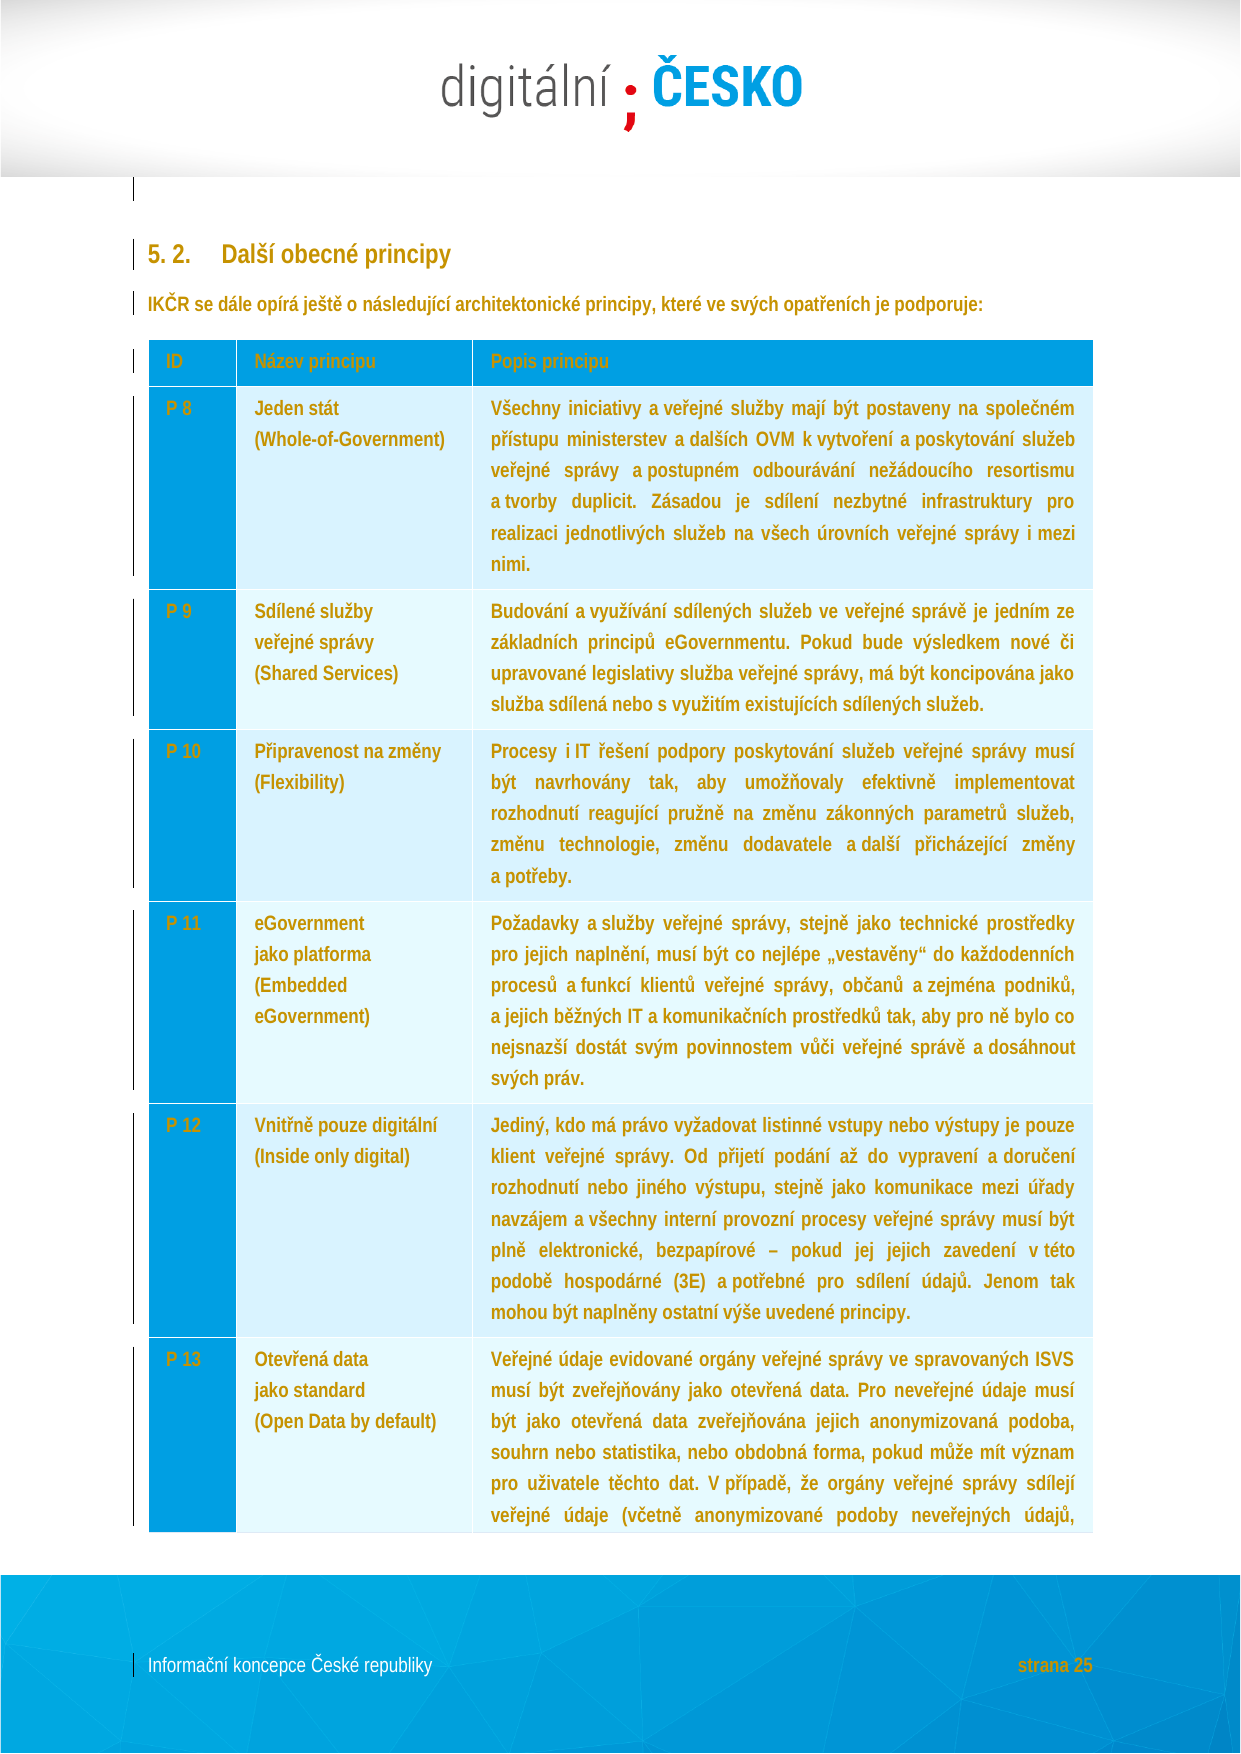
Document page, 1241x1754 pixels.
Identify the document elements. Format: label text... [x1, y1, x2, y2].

table_cell Připravenost na změny (Flexibility) [237, 730, 472, 901]
table_cell Všechny iniciativy a veřejné služby mají být postaveny na společném přístupu ministerstev a dalších OVM k vytvoření a poskytování služeb veřejné správy a postupném odbourávání nežádoucího resortismu a tvorby duplicit. Zásadou je sdílení nezbytné infrastruktury pro realizaci jednotlivých služeb na všech úrovních veřejné správy i mezi nimi. [473, 387, 1093, 589]
table_cell P 13 [149, 1338, 236, 1532]
table_cell eGovernment jako platforma (Embedded eGovernment) [237, 902, 472, 1103]
table_cell Vnitřně pouze digitální (Inside only digital) [237, 1104, 472, 1337]
table_cell Otevřená data jako standard (Open Data by default) [237, 1338, 472, 1532]
subtitle 5. 2. Další obecné principy [148, 239, 1093, 270]
table_cell Jediný, kdo má právo vyžadovat listinné vstupy nebo výstupy je pouze klient veřejné správy. Od přijetí podání až do vypravení a doručení rozhodnutí nebo jiného výstupu, stejně jako komunikace mezi úřady navzájem a všechny interní provozní procesy veřejné správy musí být plně elektronické, bezpapírové – pokud jej jejich zavedení v této podobě hospodárné (3E) a potřebné pro sdílení údajů. Jenom tak mohou být naplněny ostatní výše uvedené principy. [473, 1104, 1093, 1337]
table_header Popis principu [473, 340, 1093, 386]
table_cell Budování a využívání sdílených služeb ve veřejné správě je jedním ze základních principů eGovernmentu. Pokud bude výsledkem nové či upravované legislativy služba veřejné správy, má být koncipována jako služba sdílená nebo s využitím existujících sdílených služeb. [473, 590, 1093, 729]
table_cell P 8 [149, 387, 236, 589]
table_header Název principu [237, 340, 472, 386]
table_cell P 11 [149, 902, 236, 1103]
table_cell Požadavky a služby veřejné správy, stejně jako technické prostředky pro jejich naplnění, musí být co nejlépe „vestavěny“ do každodenních procesů a funkcí klientů veřejné správy, občanů a zejména podniků, a jejich běžných IT a komunikačních prostředků tak, aby pro ně bylo co nejsnazší dostát svým povinnostem vůči veřejné správě a dosáhnout svých práv. [473, 902, 1093, 1103]
picture [0, 0, 1241, 177]
table_cell P 10 [149, 730, 236, 901]
table_cell Procesy i IT řešení podpory poskytování služeb veřejné správy musí být navrhovány tak, aby umožňovaly efektivně implementovat rozhodnutí reagující pružně na změnu zákonných parametrů služeb, změnu technologie, změnu dodavatele a další přicházející změny a potřeby. [473, 730, 1093, 901]
text IKČR se dále opírá ještě o následující architektonické principy, které ve svých opatřeních je podporuje: [148, 291, 1093, 315]
table_cell P 12 [149, 1104, 236, 1337]
table_cell Jeden stát (Whole-of-Government) [237, 387, 472, 589]
table_cell Sdílené služby veřejné správy (Shared Services) [237, 590, 472, 729]
table_header ID [149, 340, 236, 386]
table_cell P 9 [149, 590, 236, 729]
